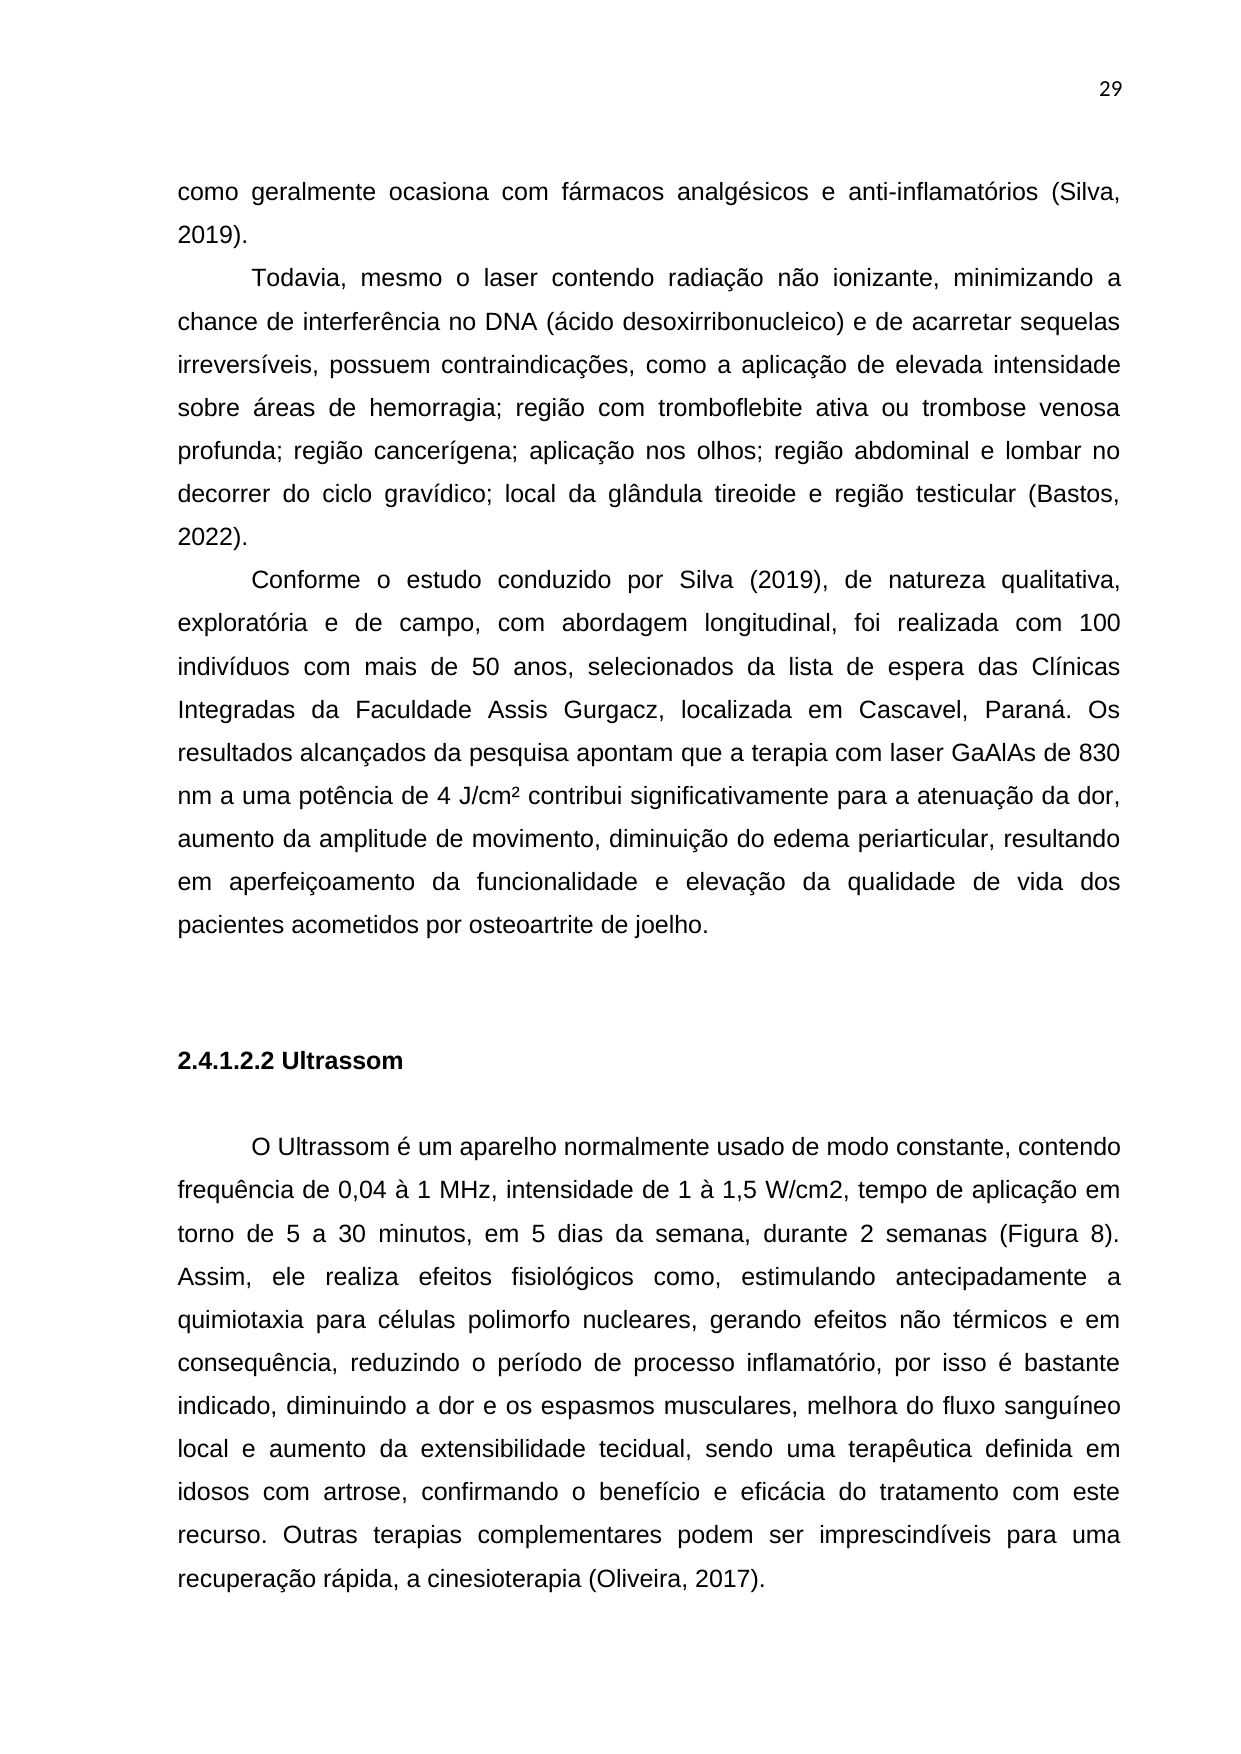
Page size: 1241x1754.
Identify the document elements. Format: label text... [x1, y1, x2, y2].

subtitle 2.4.1.2.2 Ultrassom [177, 1046, 1122, 1075]
text O Ultrassom é um aparelho normalmente usado de modo constante, contendo frequência de 0,04 à 1 MHz, intensidade de 1 à 1,5 W/cm2, tempo de aplicação em torno de 5 a 30 minutos, em 5 dias da semana, durante 2 semanas (Figura 8). Assim, ele realiza efeitos fisiológicos como, estimulando antecipadamente a quimiotaxia para células polimorfo nucleares, gerando efeitos não térmicos e em consequência, reduzindo o período de processo inflamatório, por isso é bastante indicado, diminuindo a dor e os espasmos musculares, melhora do fluxo sanguíneo local e aumento da extensibilidade tecidual, sendo uma terapêutica definida em idosos com artrose, confirmando o benefício e eficácia do tratamento com este recurso. Outras terapias complementares podem ser imprescindíveis para uma recuperação rápida, a cinesioterapia (Oliveira, 2017). [177, 1132, 1122, 1592]
text Conforme o estudo conduzido por Silva (2019), de natureza qualitativa, exploratória e de campo, com abordagem longitudinal, foi realizada com 100 indivíduos com mais de 50 anos, selecionados da lista de espera das Clínicas Integradas da Faculdade Assis Gurgacz, localizada em Cascavel, Paraná. Os resultados alcançados da pesquisa apontam que a terapia com laser GaAlAs de 830 nm a uma potência de 4 J/cm² contribui significativamente para a atenuação da dor, aumento da amplitude de movimento, diminuição do edema periarticular, resultando em aperfeiçoamento da funcionalidade e elevação da qualidade de vida dos pacientes acometidos por osteoartrite de joelho. [177, 565, 1122, 939]
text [177, 206, 1122, 249]
text Todavia, mesmo o laser contendo radiação não ionizante, minimizando a chance de interferência no DNA (ácido desoxirribonucleico) e de acarretar sequelas irreversíveis, possuem contraindicações, como a aplicação de elevada intensidade sobre áreas de hemorragia; região com tromboflebite ativa ou trombose venosa profunda; região cancerígena; aplicação nos olhos; região abdominal e lombar no decorrer do ciclo gravídico; local da glândula tireoide e região testicular (Bastos, 2022). [177, 263, 1122, 551]
